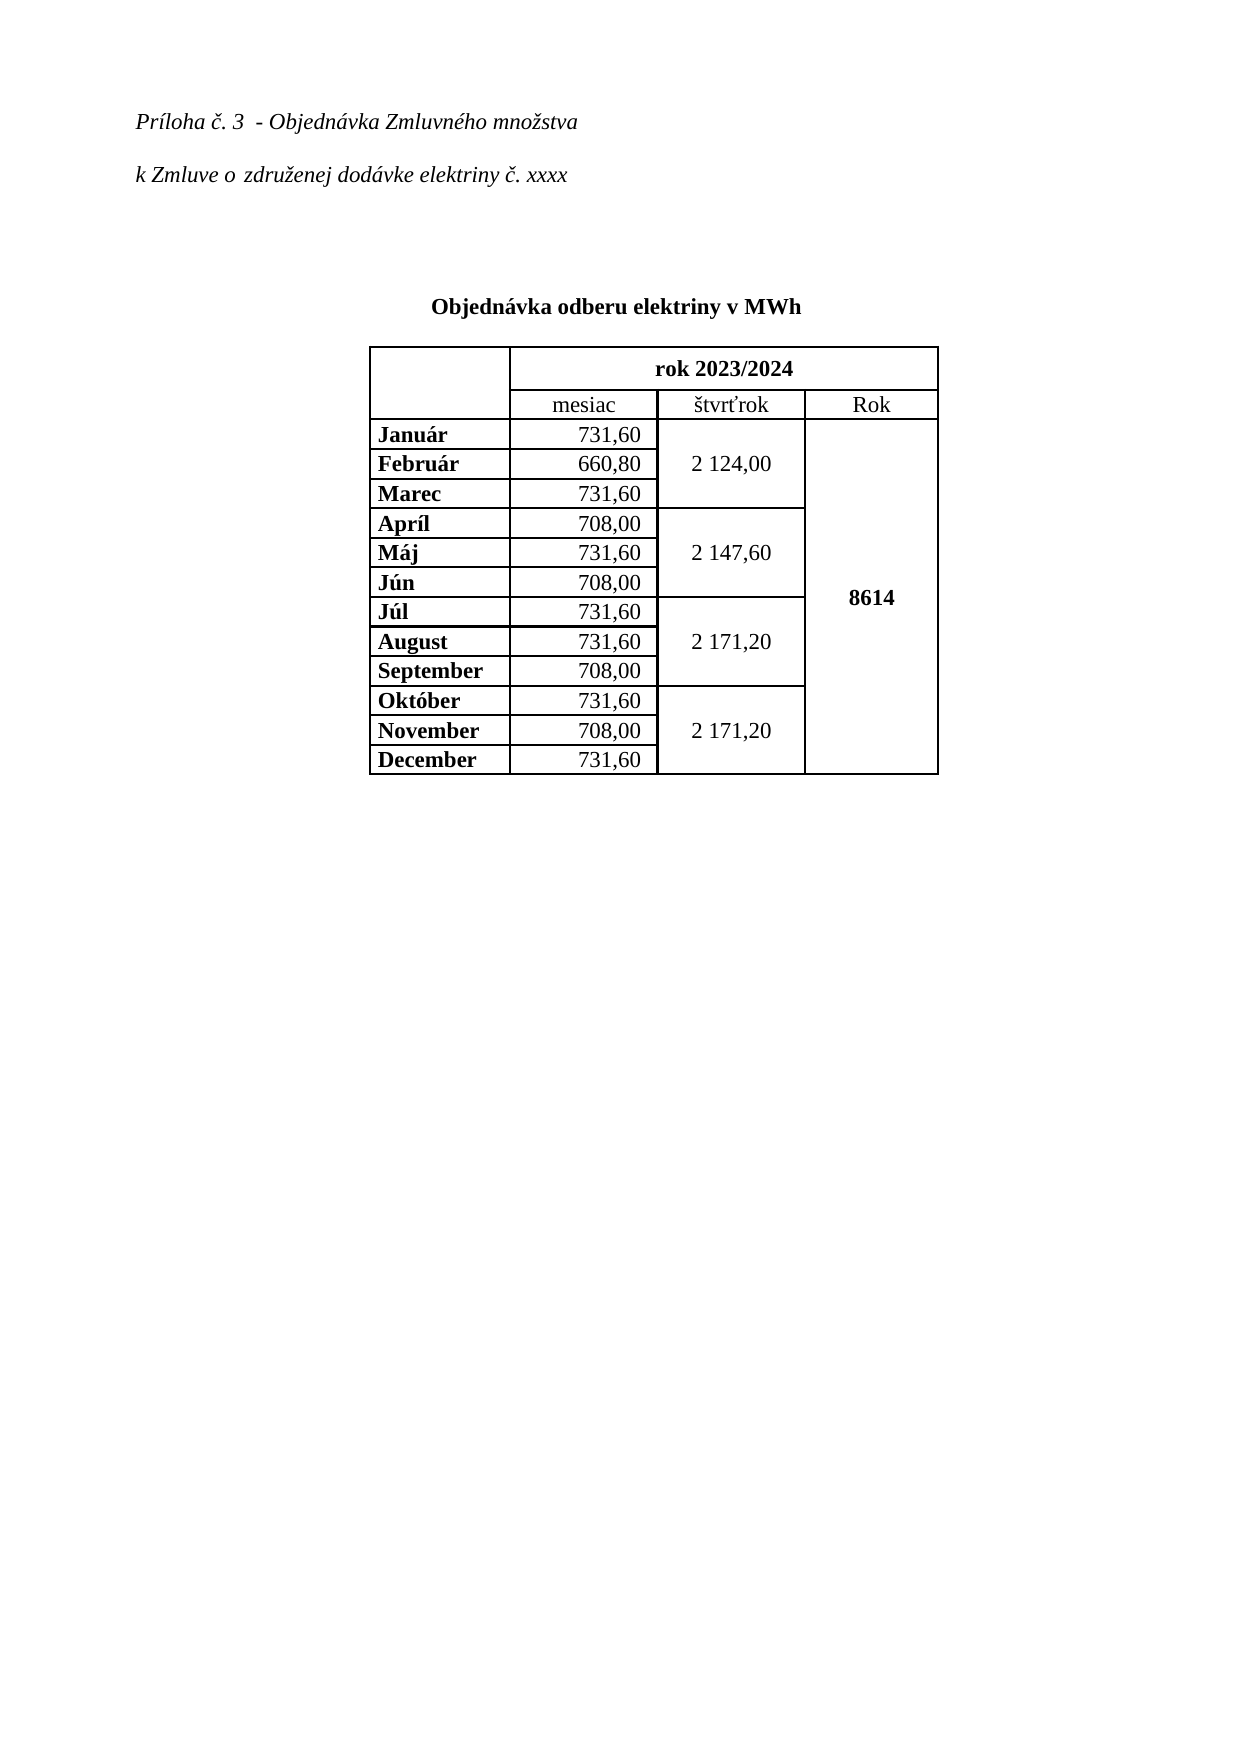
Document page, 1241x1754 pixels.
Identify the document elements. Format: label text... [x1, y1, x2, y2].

table_cell 2 171,20 [659, 598, 804, 684]
table_cell 708,00 [511, 509, 656, 537]
table_cell December [371, 746, 509, 773]
table_cell Január [371, 420, 509, 448]
table_cell November [371, 716, 509, 744]
table_cell štvrťrok [659, 391, 804, 418]
table_cell 731,60 [511, 480, 656, 507]
table_cell 2 124,00 [659, 420, 804, 507]
table_cell August [371, 628, 509, 655]
table_cell 731,60 [511, 420, 656, 448]
table_cell 708,00 [511, 568, 656, 596]
table_cell Jún [371, 568, 509, 596]
table_cell Máj [371, 539, 509, 566]
table_cell 731,60 [511, 687, 656, 714]
subtitle Príloha č. 3 - Objednávka Zmluvného množstva [135, 108, 1105, 135]
table_cell Október [371, 687, 509, 714]
table_cell Júl [371, 598, 509, 625]
table_header rok 2023/2024 [511, 348, 937, 389]
text Objednávka odberu elektriny v MWh [357, 293, 1105, 319]
table_cell 731,60 [511, 598, 656, 625]
table_cell Február [371, 450, 509, 477]
table_cell 731,60 [511, 539, 656, 566]
table_cell mesiac [511, 391, 656, 418]
subtitle k Zmluve o združenej dodávke elektriny č. xxxx [135, 161, 1105, 187]
table_cell Rok [806, 391, 937, 418]
table_cell Apríl [371, 509, 509, 537]
table_cell 2 171,20 [659, 687, 804, 773]
table_cell 8614 [806, 420, 937, 773]
table_cell 2 147,60 [659, 509, 804, 596]
table_cell 708,00 [511, 657, 656, 684]
table_cell Marec [371, 480, 509, 507]
table_cell 660,80 [511, 450, 656, 477]
table_header [371, 348, 509, 418]
table_cell 708,00 [511, 716, 656, 744]
table_cell 731,60 [511, 628, 656, 655]
table_cell 731,60 [511, 746, 656, 773]
table_cell September [371, 657, 509, 684]
